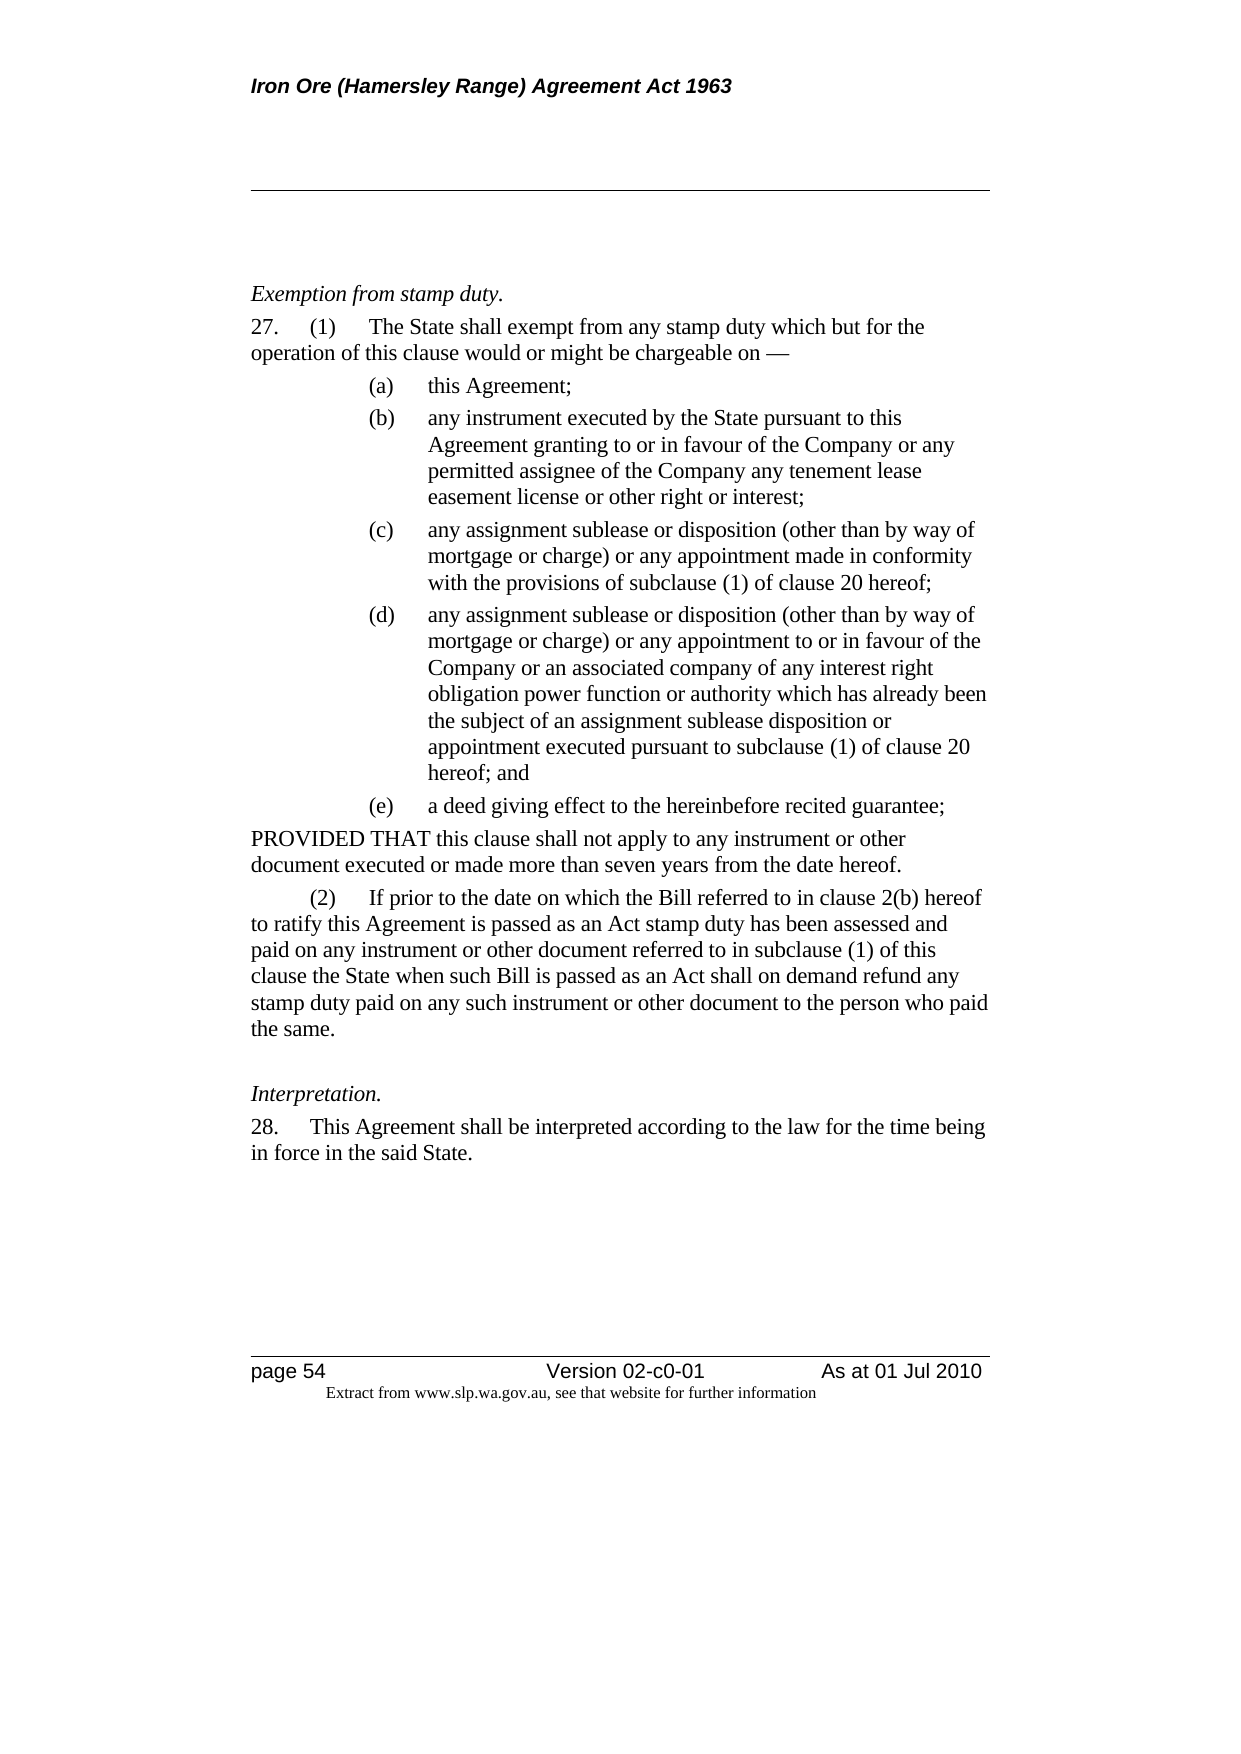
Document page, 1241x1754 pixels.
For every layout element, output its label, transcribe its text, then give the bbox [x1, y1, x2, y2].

text PROVIDED THAT this clause shall not apply to any instrument or other document executed or made more than seven years from the date hereof. [251, 824, 990, 877]
text 27. (1) The State shall exempt from any stamp duty which but for the operation of this clause would or might be chargeable on — [251, 313, 990, 365]
text (c) any assignment sublease or disposition (other than by way of mortgage or charge) or any appointment made in conformity with the provisions of subclause (1) of clause 20 hereof; [251, 516, 990, 595]
text (d) any assignment sublease or disposition (other than by way of mortgage or charge) or any appointment to or in favour of the Company or an associated company of any interest right obligation power function or authority which has already been the subject of an assignment sublease disposition or appointment executed pursuant to subclause (1) of clause 20 hereof; and [251, 601, 990, 786]
text (e) a deed giving effect to the hereinbefore recited guarantee; [251, 792, 990, 818]
text Interpretation. [251, 1081, 990, 1107]
text Exemption from stamp duty. [251, 280, 990, 306]
text 28. This Agreement shall be interpreted according to the law for the time being in force in the said State. [251, 1113, 990, 1166]
text (a) this Agreement; [251, 372, 990, 398]
text (b) any instrument executed by the State pursuant to this Agreement granting to or in favour of the Company or any permitted assignee of the Company any tenement lease easement license or other right or interest; [251, 404, 990, 510]
text (2) If prior to the date on which the Bill referred to in clause 2(b) hereof to ratify this Agreement is passed as an Act stamp duty has been assessed and paid on any instrument or other document referred to in subclause (1) of this clause the State when such Bill is passed as an Act shall on demand refund any stamp duty paid on any such instrument or other document to the person who paid the same. [251, 883, 990, 1042]
